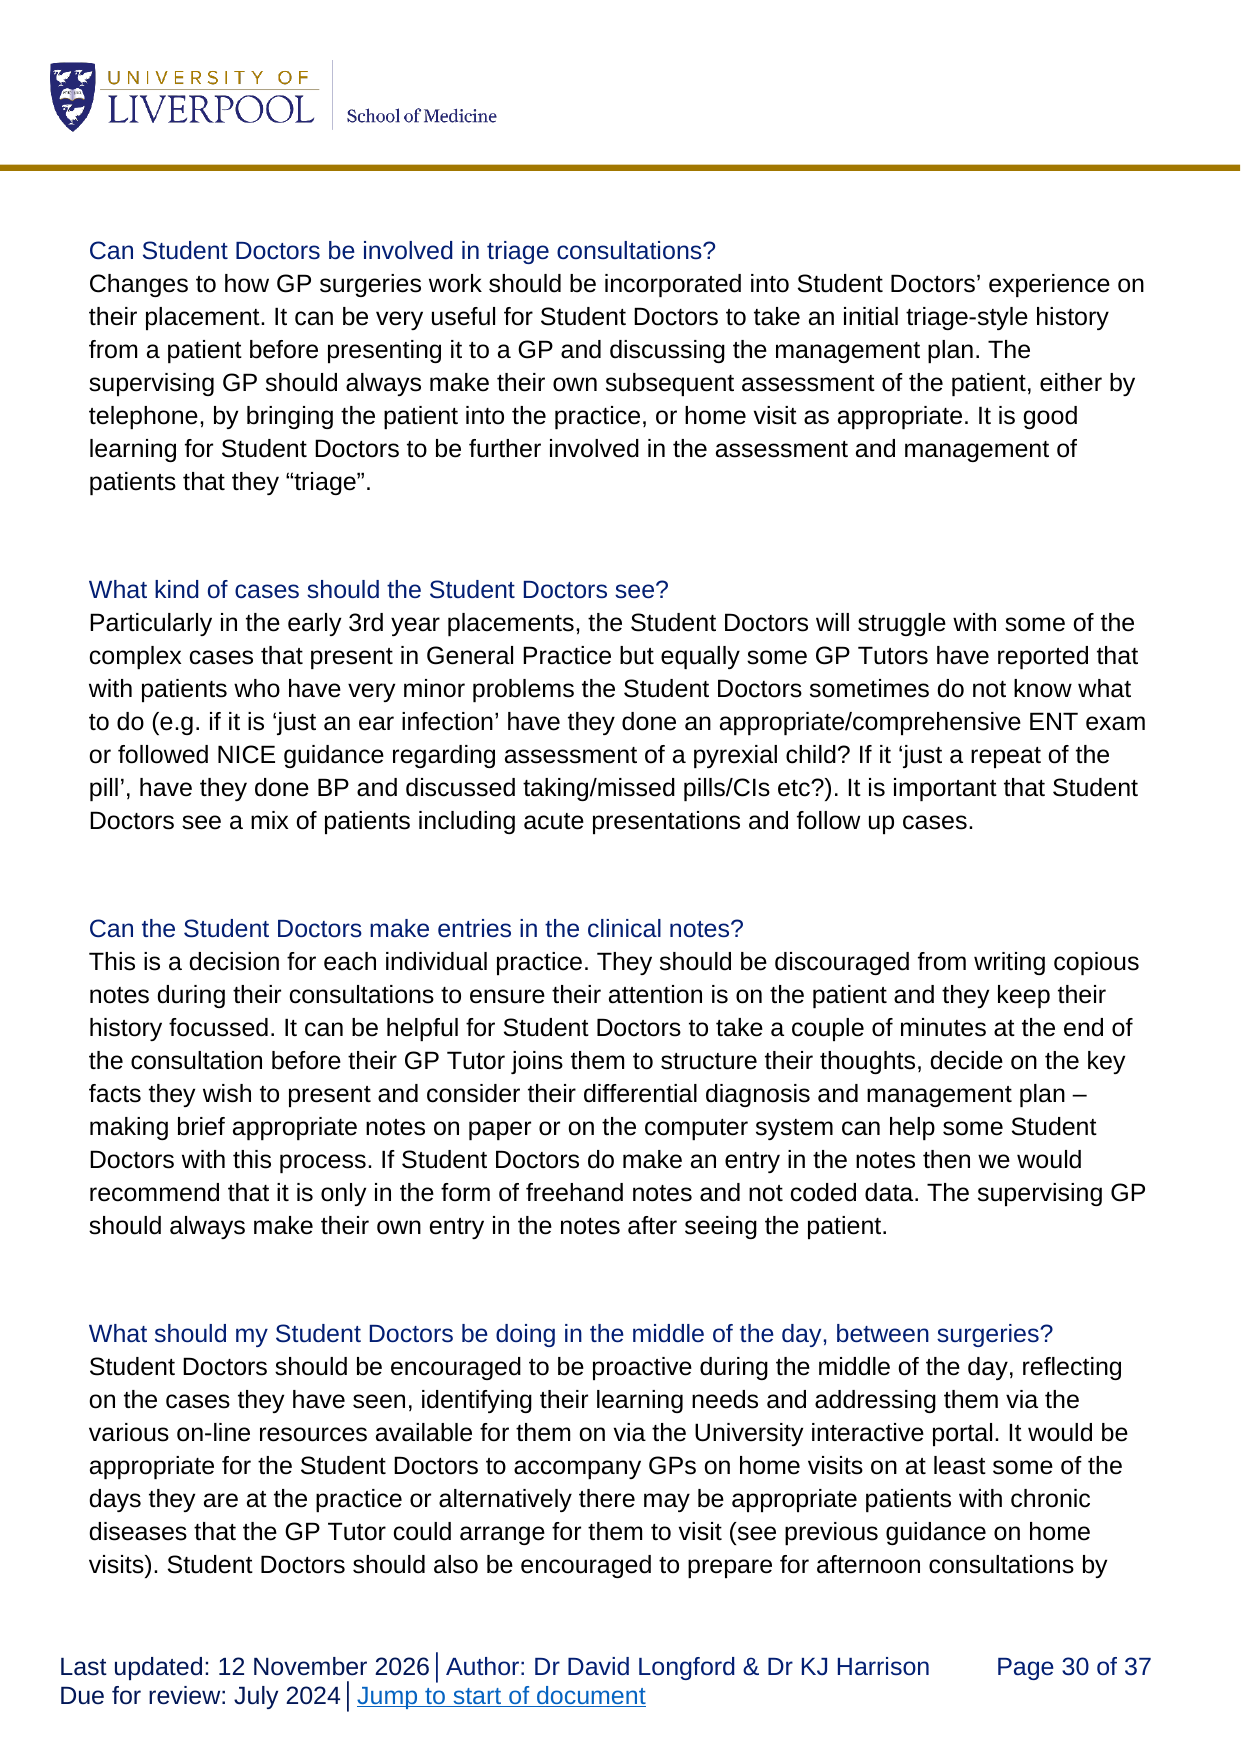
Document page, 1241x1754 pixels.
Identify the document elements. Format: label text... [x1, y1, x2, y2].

subtitle What kind of cases should the Student Doctors see? [89, 575, 1152, 604]
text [89, 1352, 1152, 1579]
subtitle What should my Student Doctors be doing in the middle of the day, between surgeries? [89, 1319, 1152, 1348]
picture [44, 59, 557, 136]
text This is a decision for each individual practice. They should be discouraged from writing copious notes during their consultations to ensure their attention is on the patient and they keep their history focussed. It can be helpful for Student Doctors to take a couple of minutes at the end of the consultation before their GP Tutor joins them to structure their thoughts, decide on the key facts they wish to present and consider their differential diagnosis and management plan – making brief appropriate notes on paper or on the computer system can help some Student Doctors with this process. If Student Doctors do make an entry in the notes then we would recommend that it is only in the form of freehand notes and not coded data. The supervising GP should always make their own entry in the notes after seeing the patient. [89, 947, 1152, 1240]
subtitle Can Student Doctors be involved in triage consultations? [89, 236, 1152, 265]
text Particularly in the early 3rd year placements, the Student Doctors will struggle with some of the complex cases that present in General Practice but equally some GP Tutors have reported that with patients who have very minor problems the Student Doctors sometimes do not know what to do (e.g. if it is ‘just an ear infection’ have they done an appropriate/comprehensive ENT exam or followed NICE guidance regarding assessment of a pyrexial child? If it ‘just a repeat of the pill’, have they done BP and discussed taking/missed pills/CIs etc?). It is important that Student Doctors see a mix of patients including acute presentations and follow up cases. [89, 608, 1152, 835]
subtitle Can the Student Doctors make entries in the clinical notes? [89, 914, 1152, 943]
text Changes to how GP surgeries work should be incorporated into Student Doctors’ experience on their placement. It can be very useful for Student Doctors to take an initial triage-style history from a patient before presenting it to a GP and discussing the management plan. The supervising GP should always make their own subsequent assessment of the patient, either by telephone, by bringing the patient into the practice, or home visit as appropriate. It is good learning for Student Doctors to be further involved in the assessment and management of patients that they “triage”. [89, 269, 1152, 496]
